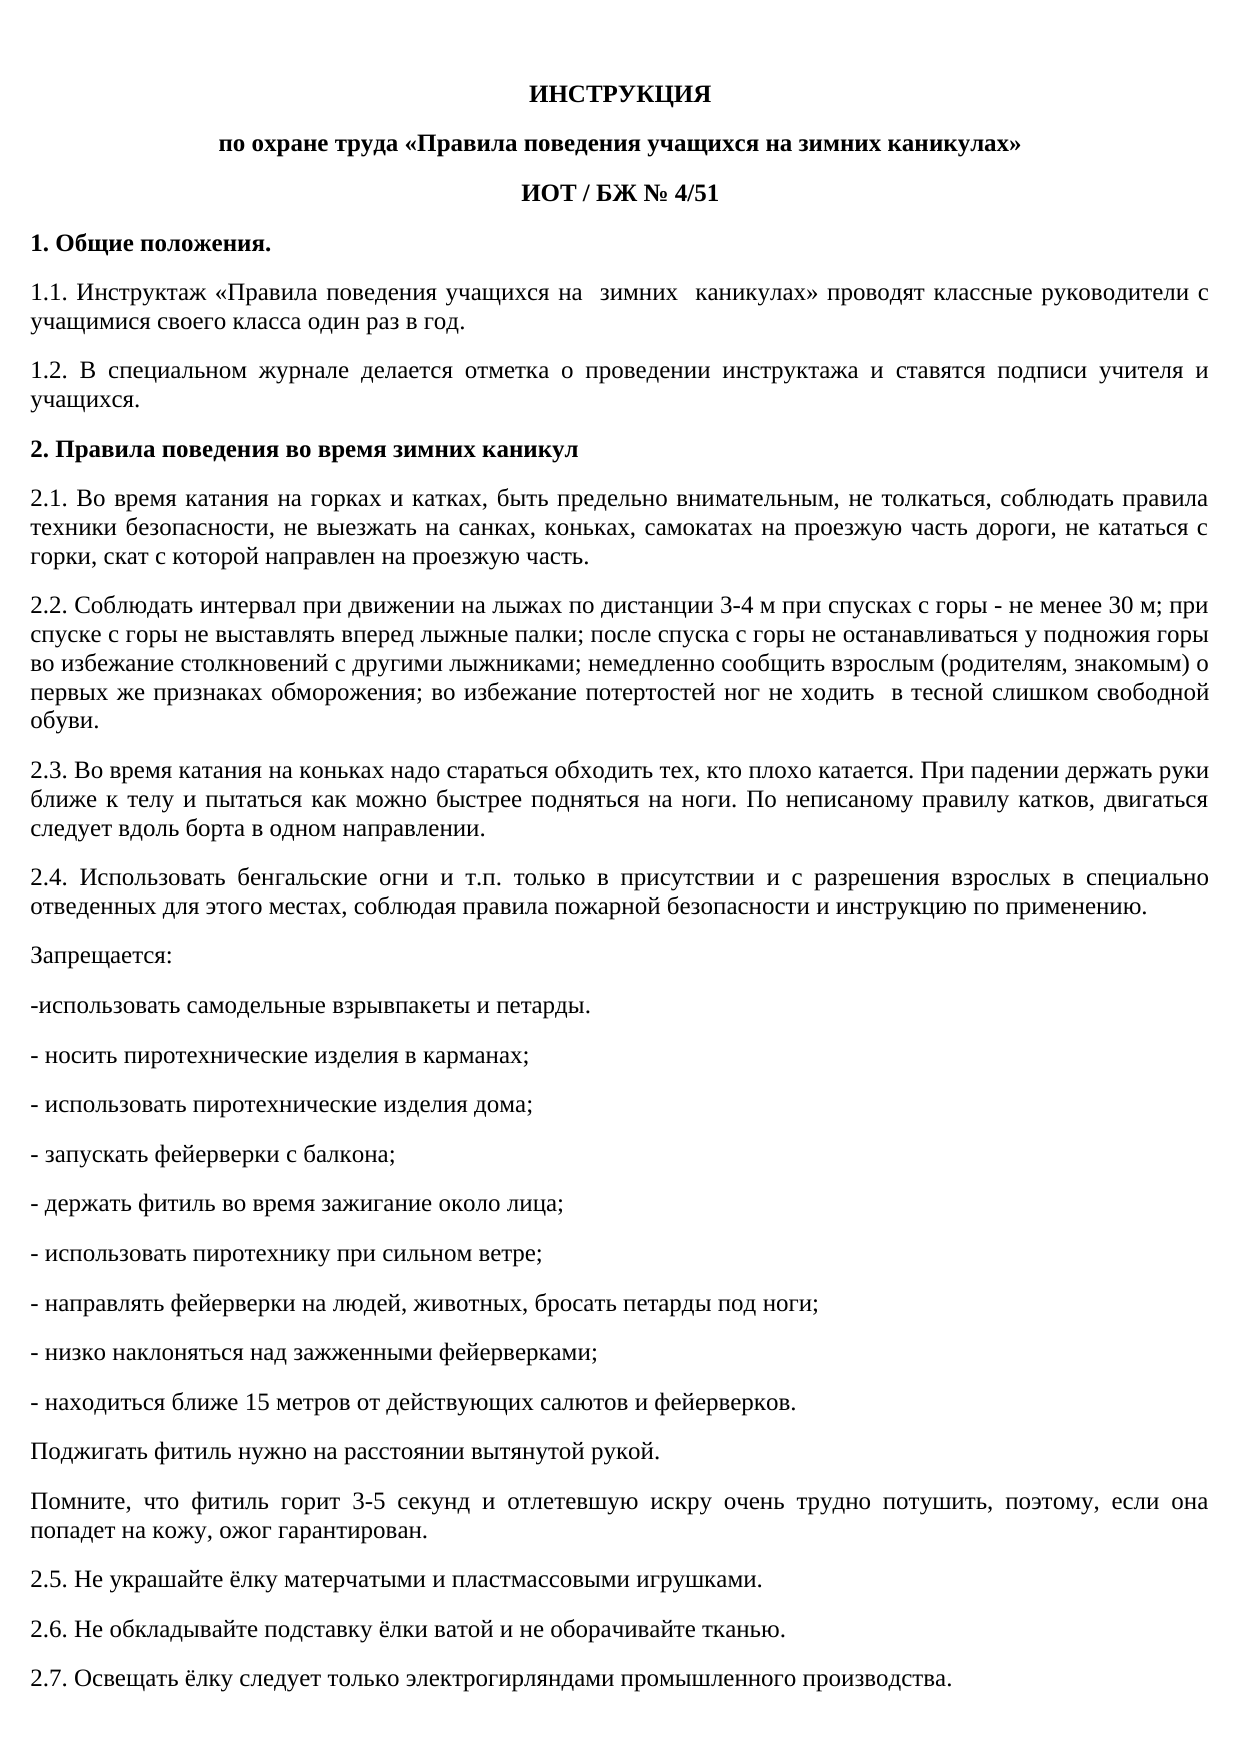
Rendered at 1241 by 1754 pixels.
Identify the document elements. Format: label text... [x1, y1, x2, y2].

text 2.3. Во время катания на коньках надо стараться обходить тех, кто плохо катается. При падении держать руки ближе к телу и пытаться как можно быстрее подняться на ноги. По неписаному правилу катков, двигаться следует вдоль борта в одном направлении. [30, 755, 1210, 841]
text - находиться ближе 15 метров от действующих салютов и фейерверков. [30, 1387, 1210, 1416]
text ИНСТРУКЦИЯ [30, 79, 1210, 108]
text - держать фитиль во время зажигание около лица; [30, 1188, 1210, 1217]
text 1.1. Инструктаж «Правила поведения учащихся на зимних каникулах» проводят классные руководители с учащимися своего класса один раз в год. [30, 277, 1210, 335]
text - использовать пиротехнические изделия дома; [30, 1089, 1210, 1118]
text ИОТ / БЖ № 4/51 [30, 178, 1210, 207]
text Поджигать фитиль нужно на расстоянии вытянутой рукой. [30, 1436, 1210, 1465]
text 2.6. Не обкладывайте подставку ёлки ватой и не оборачивайте тканью. [30, 1614, 1210, 1643]
text по охране труда «Правила поведения учащихся на зимних каникулах» [30, 128, 1210, 157]
text - низко наклоняться над зажженными фейерверками; [30, 1337, 1210, 1366]
text -использовать самодельные взрывпакеты и петарды. [30, 990, 1210, 1019]
text 2.4. Использовать бенгальские огни и т.п. только в присутствии и с разрешения взрослых в специально отведенных для этого местах, соблюдая правила пожарной безопасности и инструкцию по применению. [30, 862, 1210, 920]
text 2.1. Во время катания на горках и катках, быть предельно внимательным, не толкаться, соблюдать правила техники безопасности, не выезжать на санках, коньках, самокатах на проезжую часть дороги, не кататься с горки, скат с которой направлен на проезжую часть. [30, 483, 1210, 570]
text 1. Общие положения. [30, 228, 1210, 256]
text 2.2. Соблюдать интервал при движении на лыжах по дистанции 3-4 м при спусках с горы - не менее 30 м; при спуске с горы не выставлять вперед лыжные палки; после спуска с горы не останавливаться у подножия горы во избежание столкновений с другими лыжниками; немедленно сообщить взрослым (родителям, знакомым) о первых же признаках обморожения; во избежание потертостей ног не ходить в тесной слишком свободной обуви. [30, 591, 1210, 734]
text 2.7. Освещать ёлку следует только электрогирляндами промышленного производства. [30, 1663, 1210, 1692]
text - направлять фейерверки на людей, животных, бросать петарды под ноги; [30, 1288, 1210, 1316]
text - запускать фейерверки с балкона; [30, 1139, 1210, 1168]
text Запрещается: [30, 941, 1210, 969]
text 2.5. Не украшайте ёлку матерчатыми и пластмассовыми игрушками. [30, 1564, 1210, 1593]
text - носить пиротехнические изделия в карманах; [30, 1040, 1210, 1068]
text 2. Правила поведения во время зимних каникул [30, 434, 1210, 463]
text Помните, что фитиль горит 3-5 секунд и отлетевшую искру очень трудно потушить, поэтому, если она попадет на кожу, ожог гарантирован. [30, 1486, 1210, 1543]
text 1.2. В специальном журнале делается отметка о проведении инструктажа и ставятся подписи учителя и учащихся. [30, 356, 1210, 413]
text - использовать пиротехнику при сильном ветре; [30, 1238, 1210, 1267]
